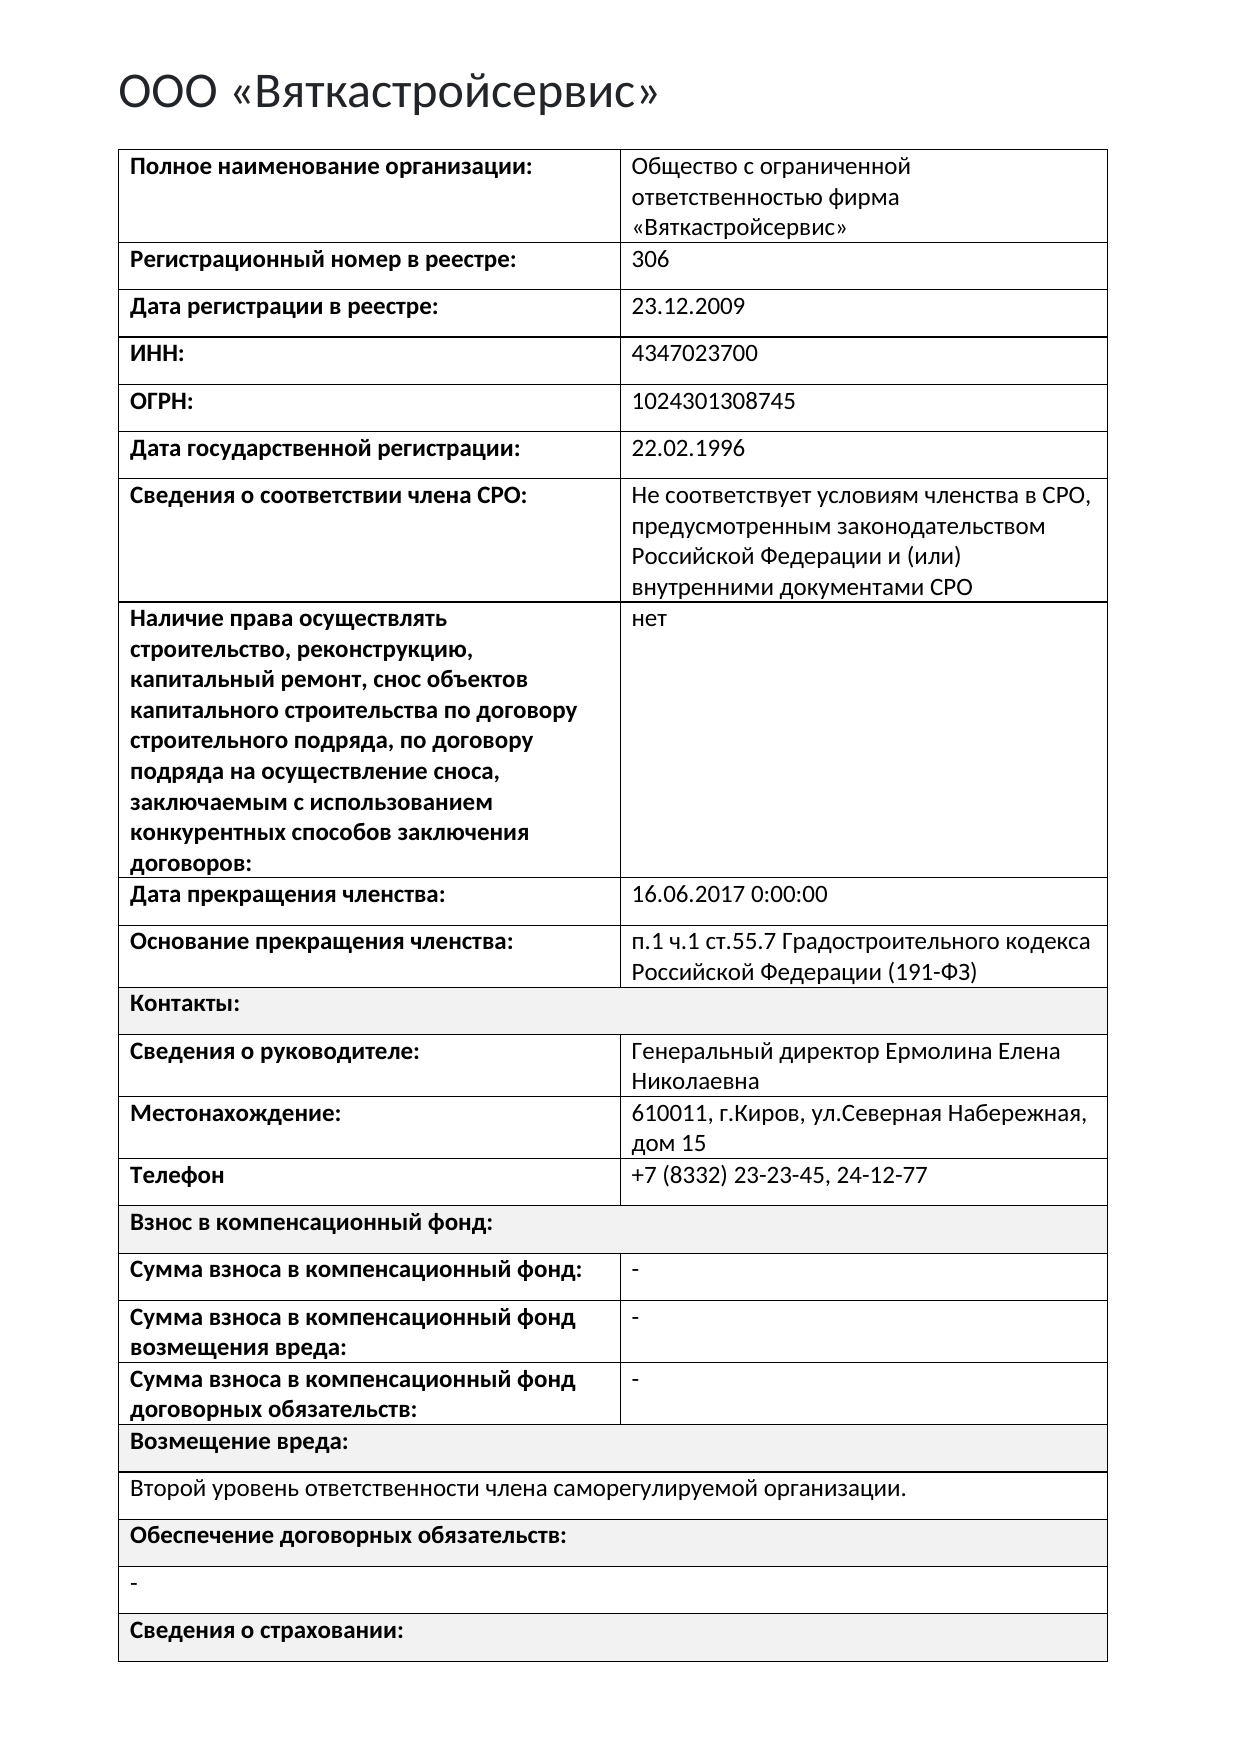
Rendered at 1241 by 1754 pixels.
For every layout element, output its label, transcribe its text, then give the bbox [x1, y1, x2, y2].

table_cell Сведения о соответствии члена СРО: [119, 479, 620, 601]
table_cell 1024301308745 [621, 385, 1107, 431]
table_cell Регистрационный номер в реестре: [119, 243, 620, 289]
table_cell 23.12.2009 [621, 290, 1107, 336]
table_cell Сумма взноса в компенсационный фонд договорных обязательств: [119, 1363, 620, 1424]
table_cell Основание прекращения членства: [119, 926, 620, 987]
table_cell - [119, 1567, 1107, 1613]
text ООО «Вяткастройсервис» [118, 59, 1181, 120]
table_cell Телефон [119, 1159, 620, 1205]
table_cell 16.06.2017 0:00:00 [621, 878, 1107, 924]
table_header Полное наименование организации: [119, 150, 620, 242]
table_cell +7 (8332) 23-23-45, 24-12-77 [621, 1159, 1107, 1205]
table_cell Взнос в компенсационный фонд: [119, 1206, 1107, 1253]
table_cell Сведения о страховании: [119, 1614, 1107, 1661]
table_cell 22.02.1996 [621, 432, 1107, 478]
table_cell Не соответствует условиям членства в СРО, предусмотренным законодательством Российской Федерации и (или) внутренними документами СРО [621, 479, 1107, 601]
table_cell 306 [621, 243, 1107, 289]
table_cell Местонахождение: [119, 1097, 620, 1158]
table_cell Дата прекращения членства: [119, 878, 620, 924]
table_cell - [621, 1363, 1107, 1424]
table_cell Генеральный директор Ермолина Елена Николаевна [621, 1035, 1107, 1096]
table_cell п.1 ч.1 ст.55.7 Градостроительного кодекса Российской Федерации (191-ФЗ) [621, 926, 1107, 987]
table_cell Наличие права осуществлять строительство, реконструкцию, капитальный ремонт, снос объектов капитального строительства по договору строительного подряда, по договору подряда на осуществление сноса, заключаемым с использованием конкурентных способов заключения договоров: [119, 603, 620, 877]
table_cell Сумма взноса в компенсационный фонд: [119, 1254, 620, 1300]
table_cell Второй уровень ответственности члена саморегулируемой организации. [119, 1473, 1107, 1519]
table_cell Сумма взноса в компенсационный фонд возмещения вреда: [119, 1301, 620, 1362]
table_cell Возмещение вреда: [119, 1425, 1107, 1471]
table_cell Сведения о руководителе: [119, 1035, 620, 1096]
table_cell 4347023700 [621, 338, 1107, 384]
table_cell нет [621, 603, 1107, 877]
table_cell Дата государственной регистрации: [119, 432, 620, 478]
table_cell 610011, г.Киров, ул.Северная Набережная, дом 15 [621, 1097, 1107, 1158]
table_cell ИНН: [119, 338, 620, 384]
table_cell ОГРН: [119, 385, 620, 431]
table_header Общество с ограниченной ответственностью фирма «Вяткастройсервис» [621, 150, 1107, 242]
table_cell Дата регистрации в реестре: [119, 290, 620, 336]
table_cell Контакты: [119, 988, 1107, 1034]
table_cell Обеспечение договорных обязательств: [119, 1520, 1107, 1566]
table_cell - [621, 1301, 1107, 1362]
table_cell - [621, 1254, 1107, 1300]
